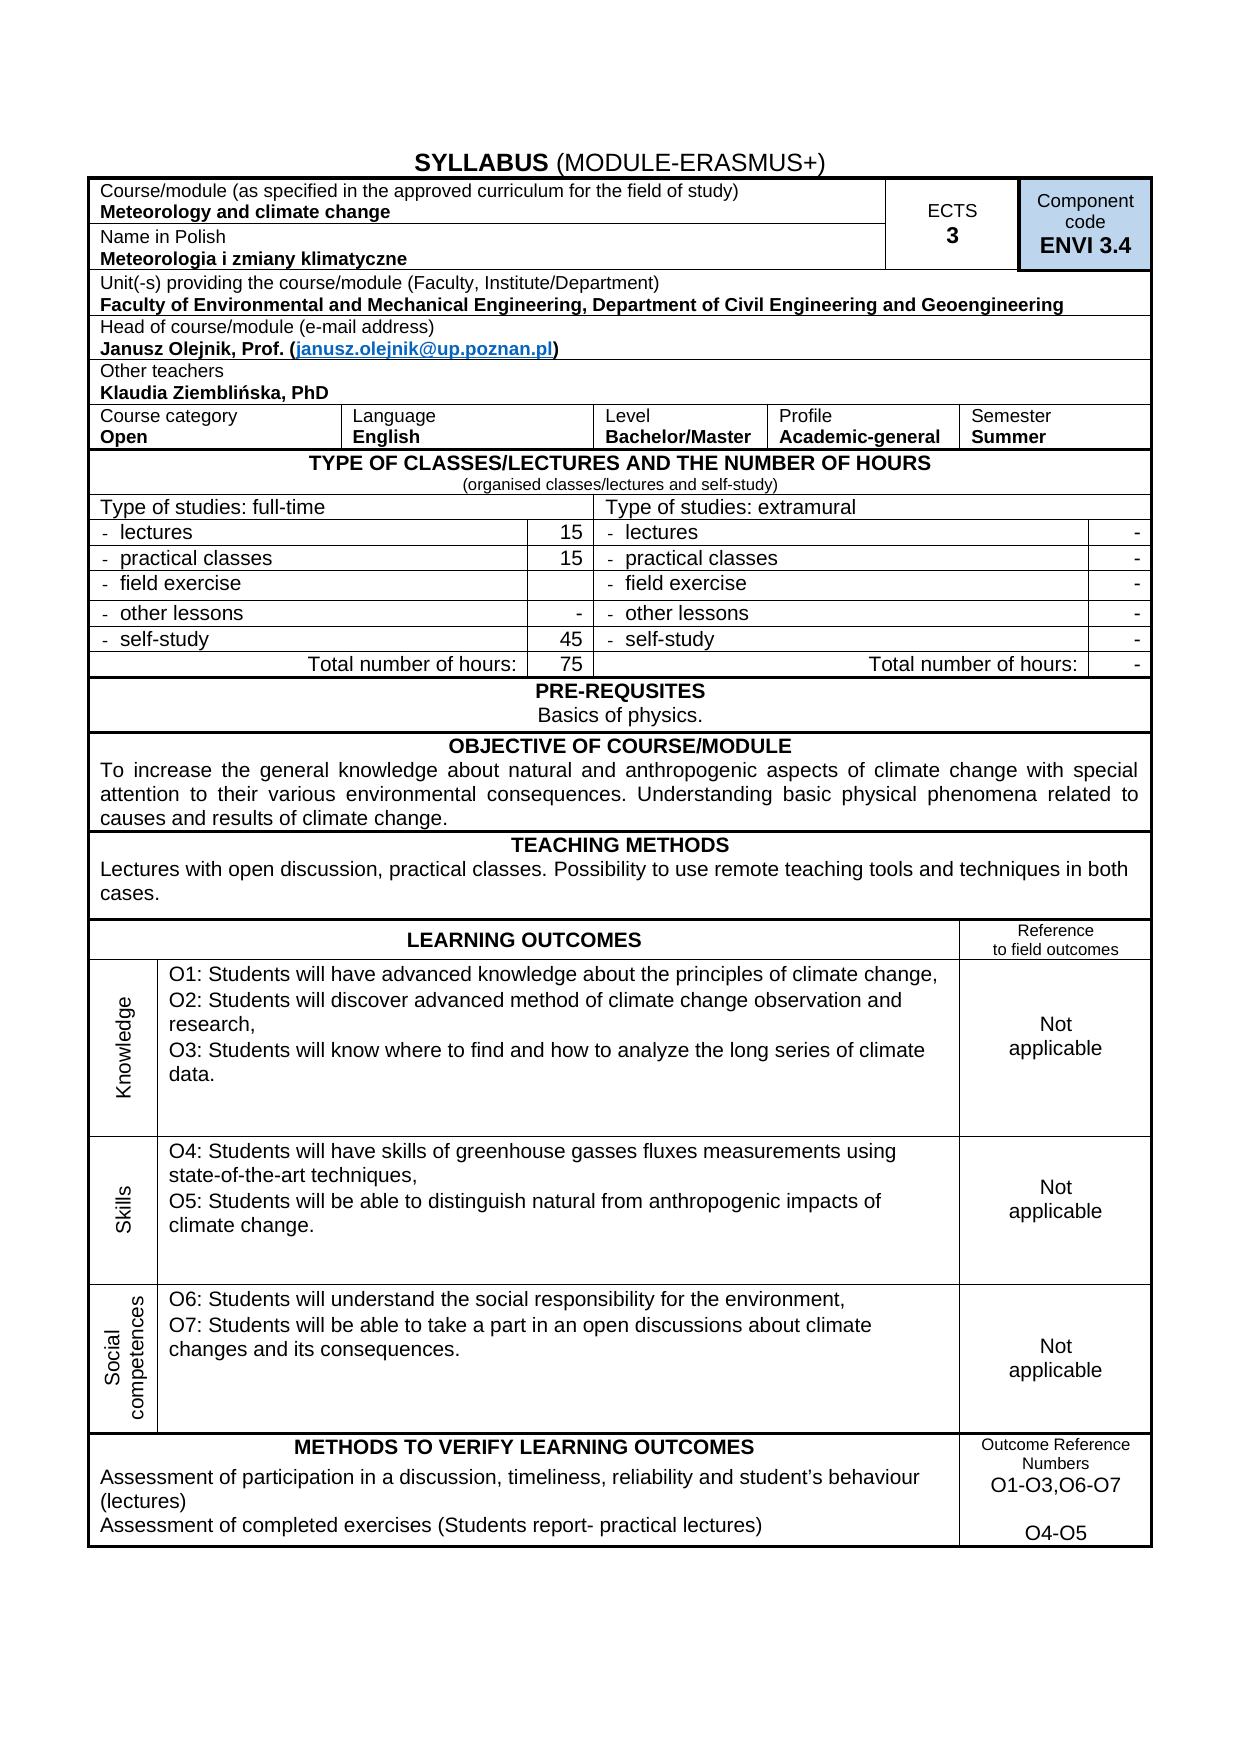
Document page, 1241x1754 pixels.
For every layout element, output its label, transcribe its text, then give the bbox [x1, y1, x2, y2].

table_cell O1: Students will have advanced knowledge about the principles of climate change, O2: Students will discover advanced method of climate change observation and research, O3: Students will know where to find and how to analyze the long series of climate data. [158, 960, 959, 1136]
table_cell OBJECTIVE OF COURSE/MODULE To increase the general knowledge about natural and anthropogenic aspects of climate change with special attention to their various environmental consequences. Understanding basic physical phenomena related to causes and results of climate change. [90, 734, 1150, 830]
table_cell O6: Students will understand the social responsibility for the environment, O7: Students will be able to take a part in an open discussions about climate changes and its consequences. [158, 1285, 959, 1432]
table_cell Total number of hours: [594, 652, 1088, 676]
table_cell practical classes [594, 546, 1088, 570]
table_cell Not applicable [960, 960, 1150, 1136]
table_cell Type of studies: full-time [90, 495, 528, 519]
table_cell Unit(-s) providing the course/module (Faculty, Institute/Department) Faculty of Environmental and Mechanical Engineering, Department of Civil Engineering and Geoengineering [90, 270, 1150, 315]
table_cell field exercise [594, 571, 1088, 600]
table_cell 75 [528, 652, 593, 676]
table_cell Not applicable [960, 1137, 1150, 1284]
table_cell 15 [528, 546, 593, 570]
table_cell Other teachers Klaudia Ziemblińska, PhD [90, 360, 1150, 403]
table_cell [528, 571, 593, 600]
table_cell field exercise [90, 571, 527, 600]
table_cell Language English [342, 405, 593, 448]
table_cell - [1089, 627, 1150, 651]
table_cell other lessons [594, 601, 1088, 626]
table_cell METHODS TO VERIFY LEARNING OUTCOMES Assessment of participation in a discussion, timeliness, reliability and student’s behaviour (lectures) Assessment of completed exercises (Students report- practical lectures) [90, 1435, 959, 1545]
table_cell TYPE OF CLASSES/LECTURES AND THE NUMBER OF HOURS (organised classes/lectures and self-study) [90, 451, 1150, 494]
text SYLLABUS (MODULE-ERASMUS+) [148, 148, 1093, 176]
table_cell self-study [90, 627, 527, 651]
table_cell - [1089, 546, 1150, 570]
table_cell Reference to field outcomes [960, 921, 1150, 959]
table_header ECTS 3 [886, 180, 1017, 269]
table_cell Knowledge [90, 960, 157, 1136]
table_cell Skills [90, 1137, 157, 1284]
table_cell 45 [528, 627, 593, 651]
table_cell Semester Summer [960, 405, 1150, 448]
table_cell Course category Open [90, 405, 341, 448]
table_cell other lessons [90, 601, 527, 626]
table_header Component code ENVI 3.4 [1021, 180, 1150, 269]
table_cell Profile Academic-general [768, 405, 959, 448]
table_cell Total number of hours: [90, 652, 527, 676]
table_header Course/module (as specified in the approved curriculum for the field of study) Meteorology and climate change [90, 180, 885, 223]
table_cell lectures [90, 520, 527, 544]
table_cell TEACHING METHODS Lectures with open discussion, practical classes. Possibility to use remote teaching tools and techniques in both cases. [90, 833, 1150, 918]
table_cell PRE-REQUSITES Basics of physics. [90, 679, 1150, 731]
table_cell - [1089, 571, 1150, 600]
table_cell [528, 495, 593, 519]
table_cell Type of studies: extramural [594, 495, 1089, 519]
table_cell 15 [528, 520, 593, 544]
table_cell - [1089, 601, 1150, 626]
table_cell Level Bachelor/Master [594, 405, 767, 448]
table_cell Social competences [90, 1285, 157, 1432]
table_cell lectures [594, 520, 1088, 544]
table_cell LEARNING OUTCOMES [90, 921, 959, 959]
table_cell practical classes [90, 546, 527, 570]
table_cell Head of course/module (e-mail address) Janusz Olejnik, Prof. (janusz.olejnik@up.poznan.pl) [90, 316, 1150, 359]
table_cell - [1089, 520, 1150, 544]
table_cell - [528, 601, 593, 626]
table_cell O4: Students will have skills of greenhouse gasses fluxes measurements using state-of-the-art techniques, O5: Students will be able to distinguish natural from anthropogenic impacts of climate change. [158, 1137, 959, 1284]
table_cell Outcome Reference Numbers O1-O3,O6-O7 O4-O5 [960, 1435, 1150, 1545]
table_cell Name in Polish Meteorologia i zmiany klimatyczne [90, 224, 885, 269]
table_cell [1089, 495, 1150, 519]
table_cell self-study [594, 627, 1088, 651]
table_cell Not applicable [960, 1285, 1150, 1432]
table_cell - [1089, 652, 1150, 676]
